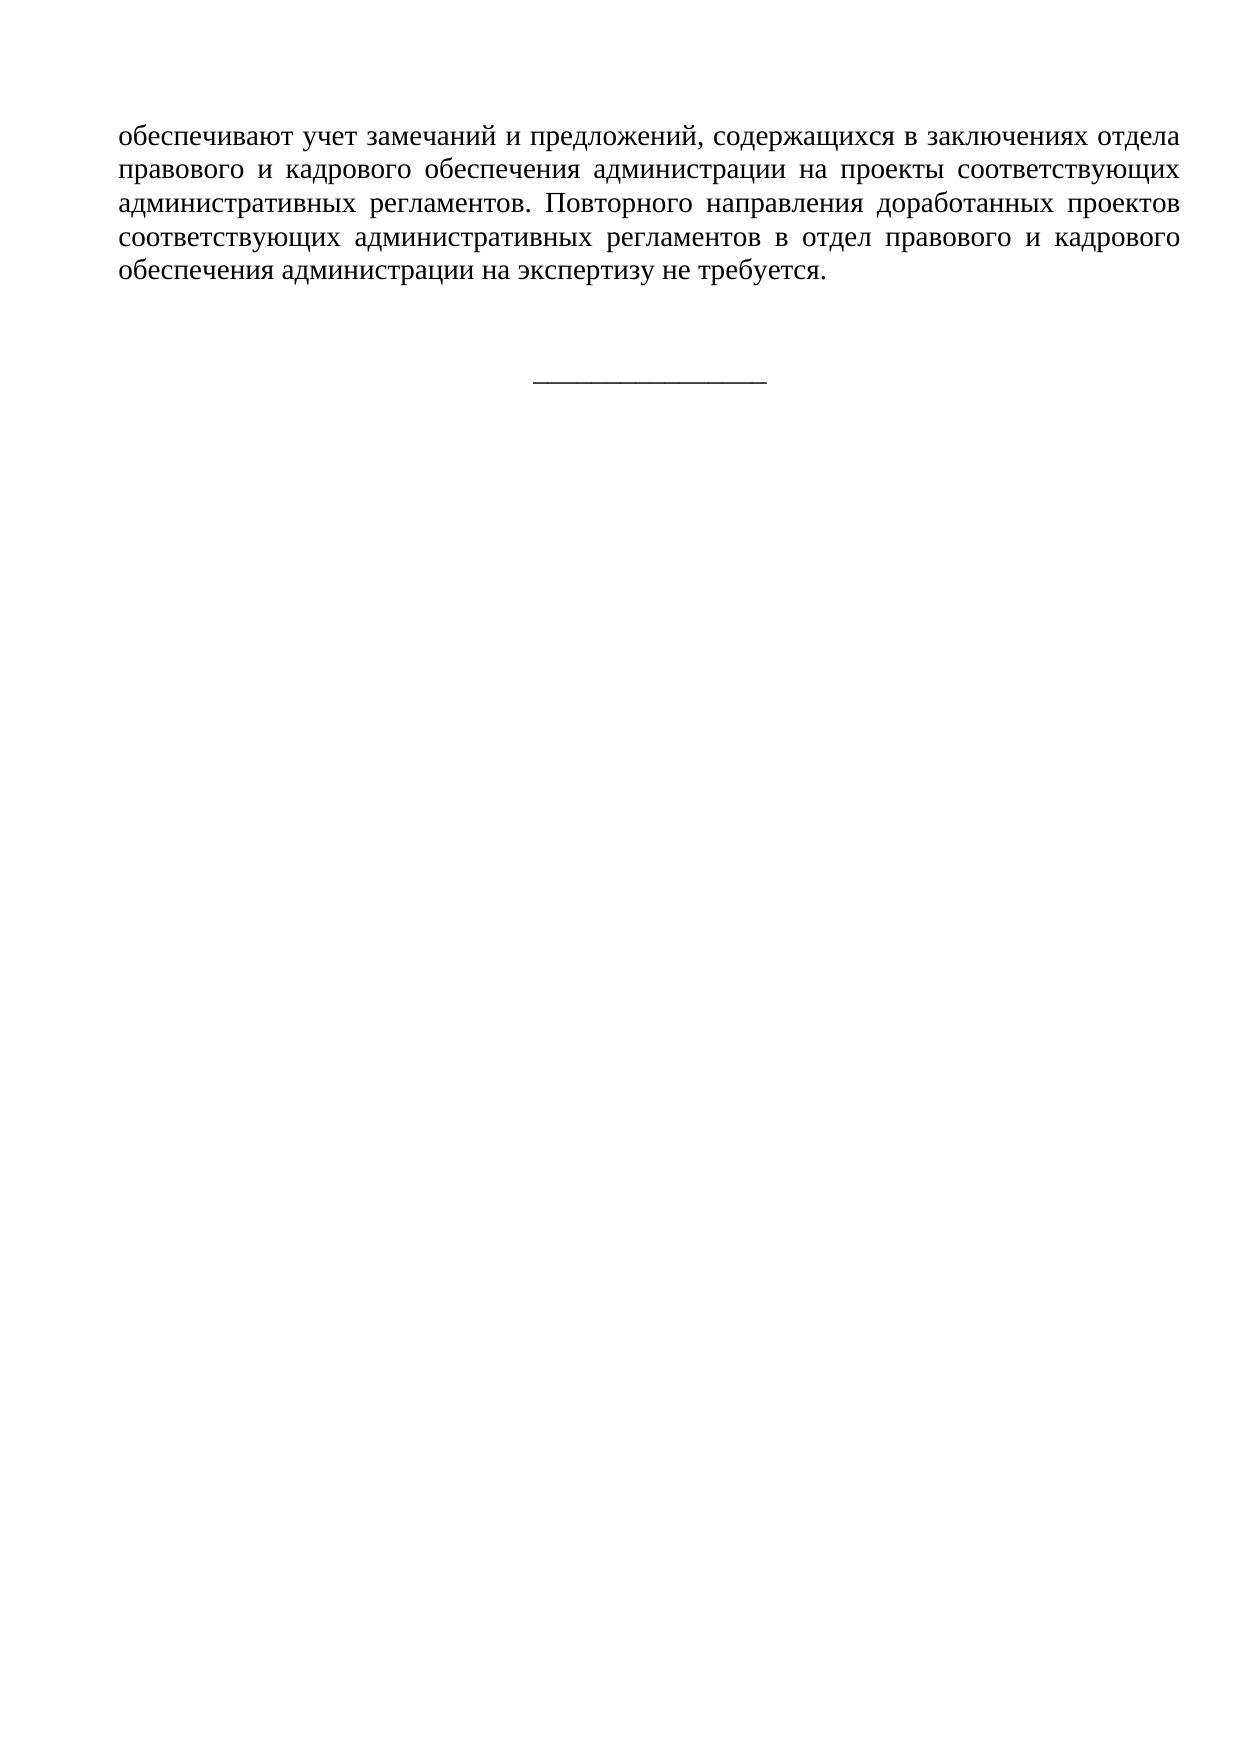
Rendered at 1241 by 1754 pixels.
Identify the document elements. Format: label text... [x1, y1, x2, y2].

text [118, 118, 1181, 286]
text ________________ [118, 353, 1181, 386]
